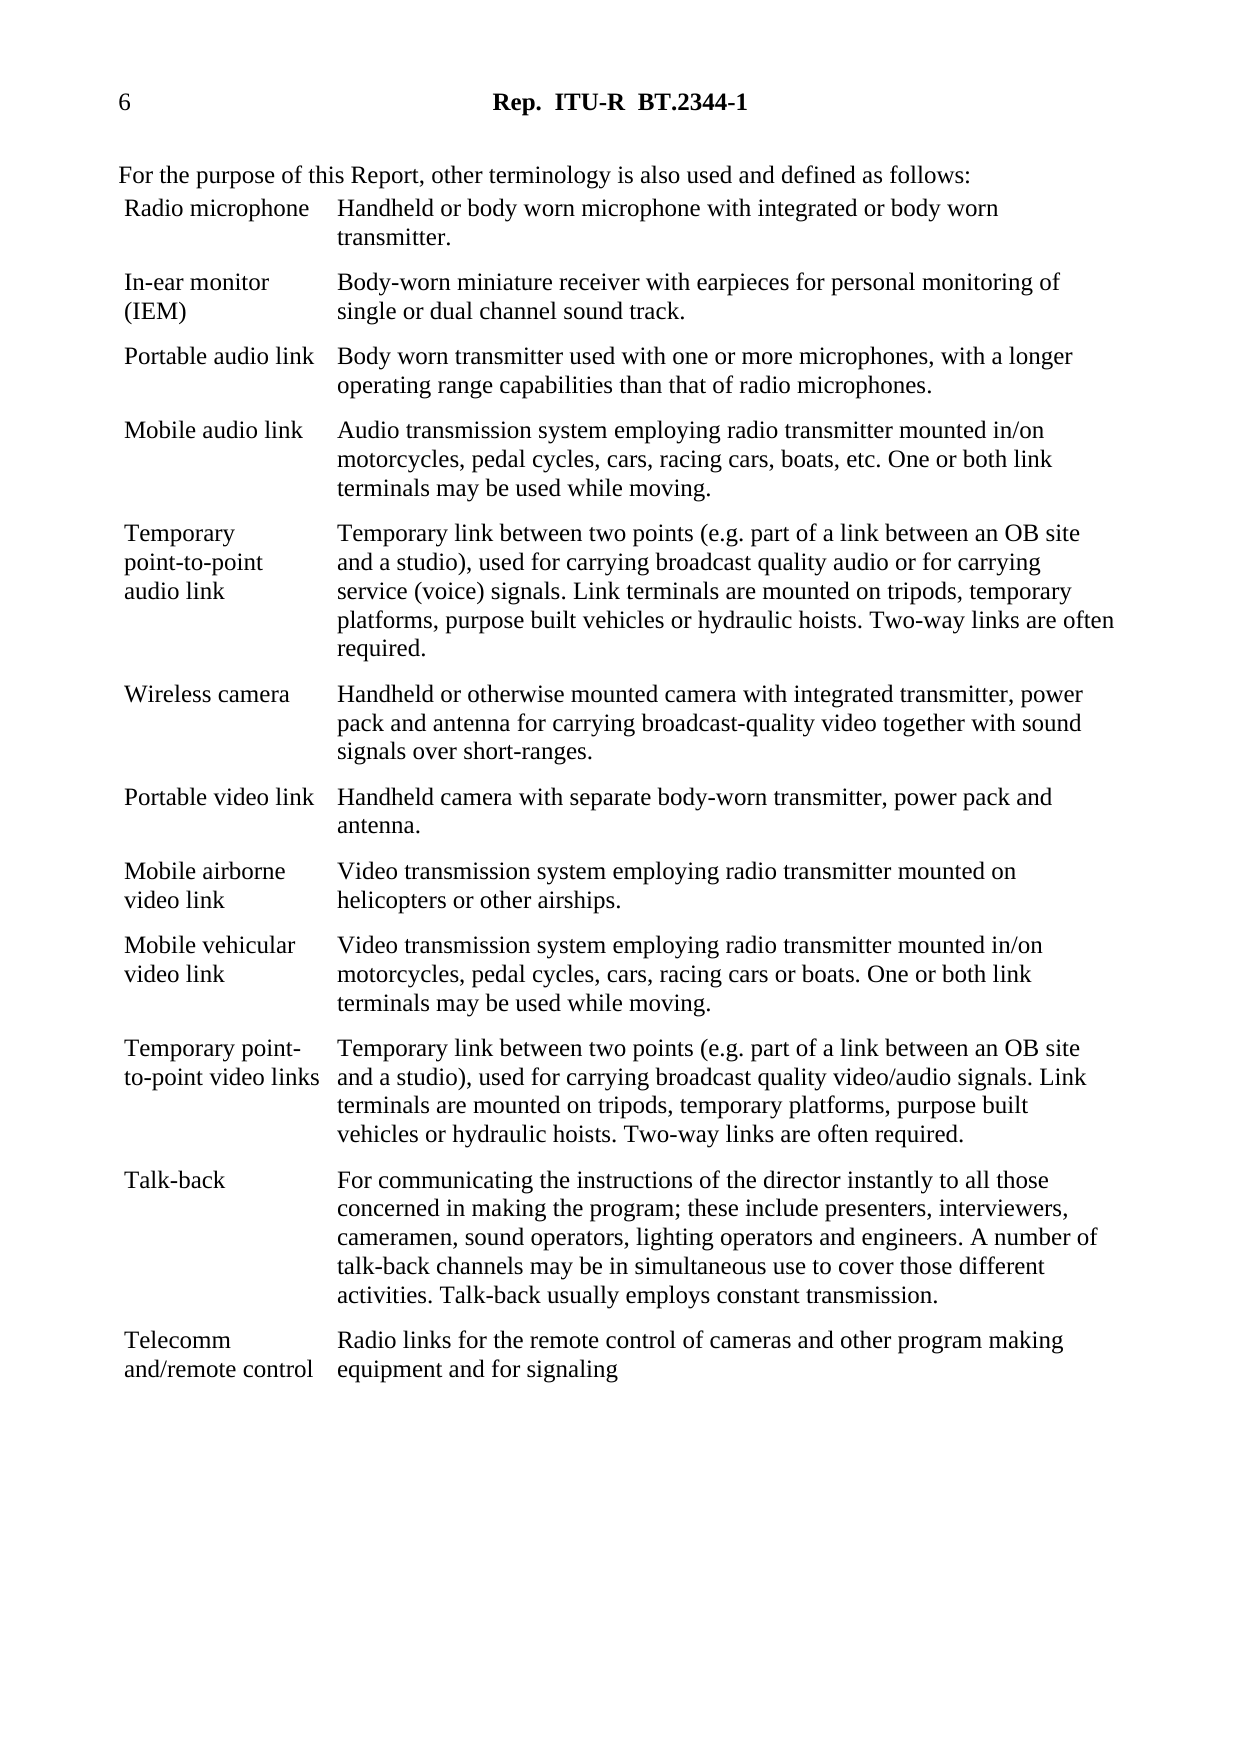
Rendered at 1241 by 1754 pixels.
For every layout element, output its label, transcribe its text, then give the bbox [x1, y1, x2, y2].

table_cell Handheld camera with separate body-worn transmitter, power pack and antenna. [331, 778, 1122, 852]
table_cell Temporary link between two points (e.g. part of a link between an OB site and a studio), used for carrying broadcast quality video/audio signals. Link terminals are mounted on tripods, temporary platforms, purpose built vehicles or hydraulic hoists. Two-way links are often required. [331, 1029, 1122, 1161]
table_cell Handheld or otherwise mounted camera with integrated transmitter, power pack and antenna for carrying broadcast-quality video together with sound signals over short-ranges. [331, 675, 1122, 778]
table_cell Portable video link [118, 778, 331, 852]
table_cell Wireless camera [118, 675, 331, 778]
table_header Handheld or body worn microphone with integrated or body worn transmitter. [331, 189, 1122, 263]
table_cell Portable audio link [118, 337, 331, 411]
table_cell In-ear monitor (IEM) [118, 263, 331, 337]
table_cell Mobile vehicular video link [118, 926, 331, 1029]
table_cell Mobile audio link [118, 411, 331, 514]
table_cell Body worn transmitter used with one or more microphones, with a longer operating range capabilities than that of radio microphones. [331, 337, 1122, 411]
table_cell Talk-back [118, 1161, 331, 1321]
table_header Radio microphone [118, 189, 331, 263]
table_cell Body-worn miniature receiver with earpieces for personal monitoring of single or dual channel sound track. [331, 263, 1122, 337]
table_cell For communicating the instructions of the director instantly to all those concerned in making the program; these include presenters, interviewers, cameramen, sound operators, lighting operators and engineers. A number of talk-back channels may be in simultaneous use to cover those different activities. Talk-back usually employs constant transmission. [331, 1161, 1122, 1321]
text For the purpose of this Report, other terminology is also used and defined as follows: [118, 160, 1122, 189]
table_cell Video transmission system employing radio transmitter mounted on helicopters or other airships. [331, 852, 1122, 926]
table_cell Temporary point-to-point audio link [118, 514, 331, 675]
table_cell Radio links for the remote control of cameras and other program making equipment and for signaling [331, 1321, 1122, 1395]
table_cell Telecomm and/remote control [118, 1321, 331, 1395]
table_cell Mobile airborne video link [118, 852, 331, 926]
table_cell Video transmission system employing radio transmitter mounted in/on motorcycles, pedal cycles, cars, racing cars or boats. One or both link terminals may be used while moving. [331, 926, 1122, 1029]
table_cell Temporary link between two points (e.g. part of a link between an OB site and a studio), used for carrying broadcast quality audio or for carrying service (voice) signals. Link terminals are mounted on tripods, temporary platforms, purpose built vehicles or hydraulic hoists. Two-way links are often required. [331, 514, 1122, 675]
table_cell Audio transmission system employing radio transmitter mounted in/on motorcycles, pedal cycles, cars, racing cars, boats, etc. One or both link terminals may be used while moving. [331, 411, 1122, 514]
table_cell Temporary point-to-point video links [118, 1029, 331, 1161]
